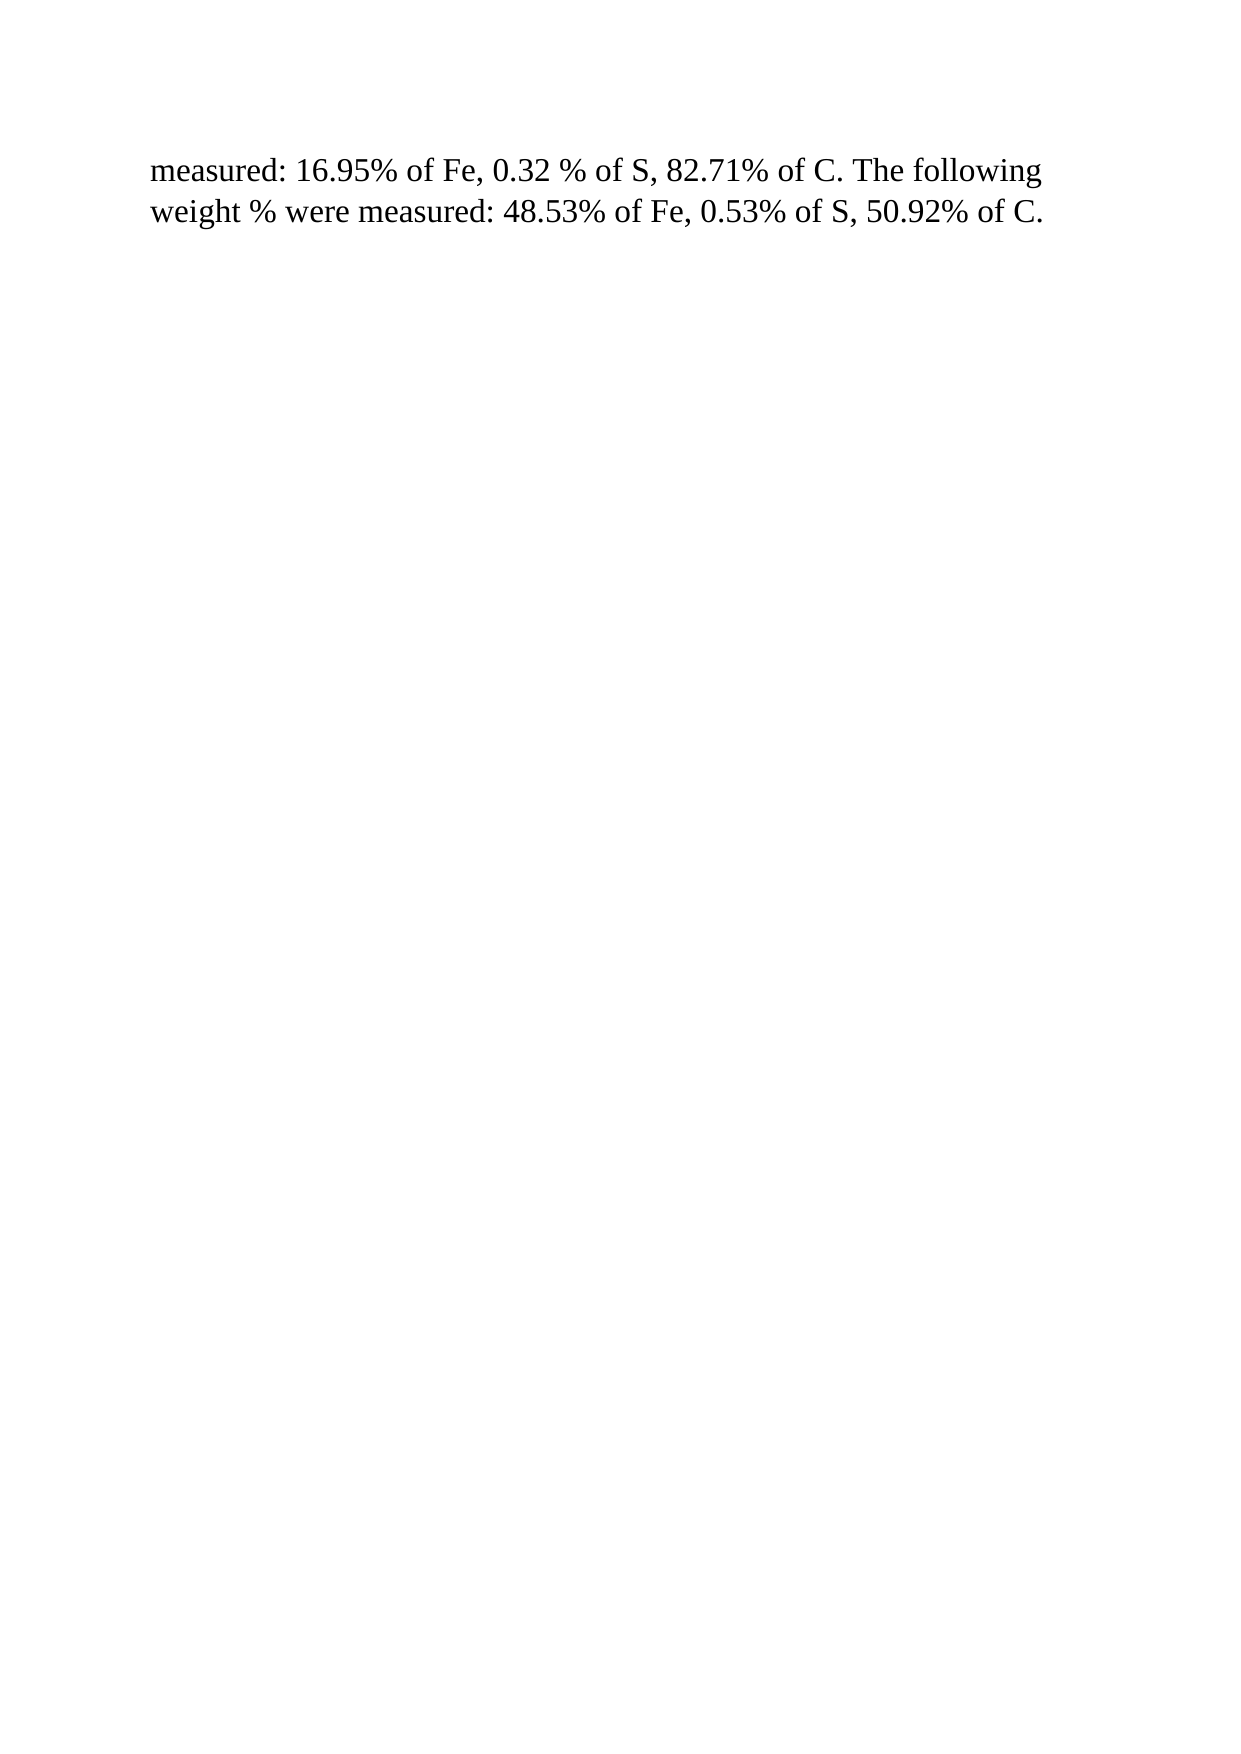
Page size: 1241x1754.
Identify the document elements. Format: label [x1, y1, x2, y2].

text [150, 150, 1090, 230]
